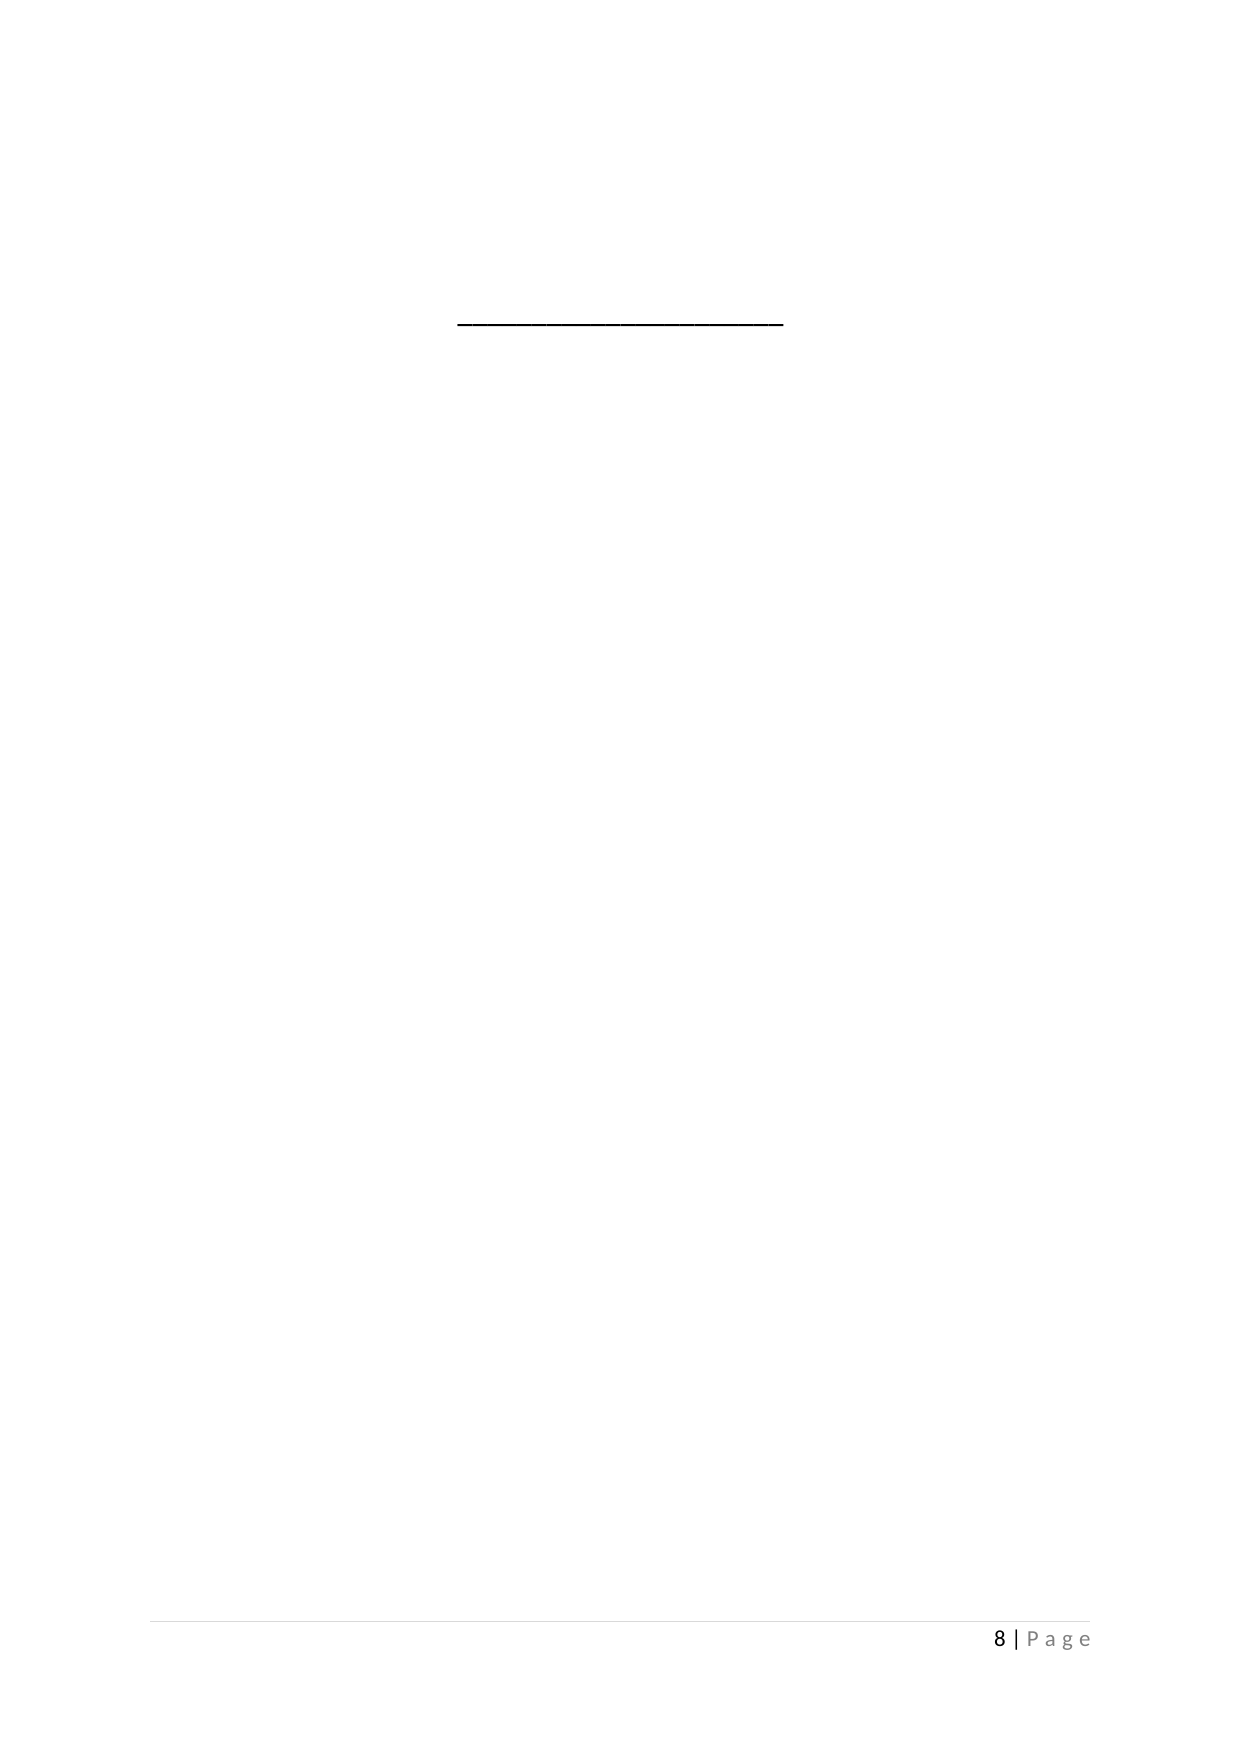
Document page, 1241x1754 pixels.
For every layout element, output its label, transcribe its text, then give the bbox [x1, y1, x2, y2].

text ______________________ [150, 286, 1090, 332]
